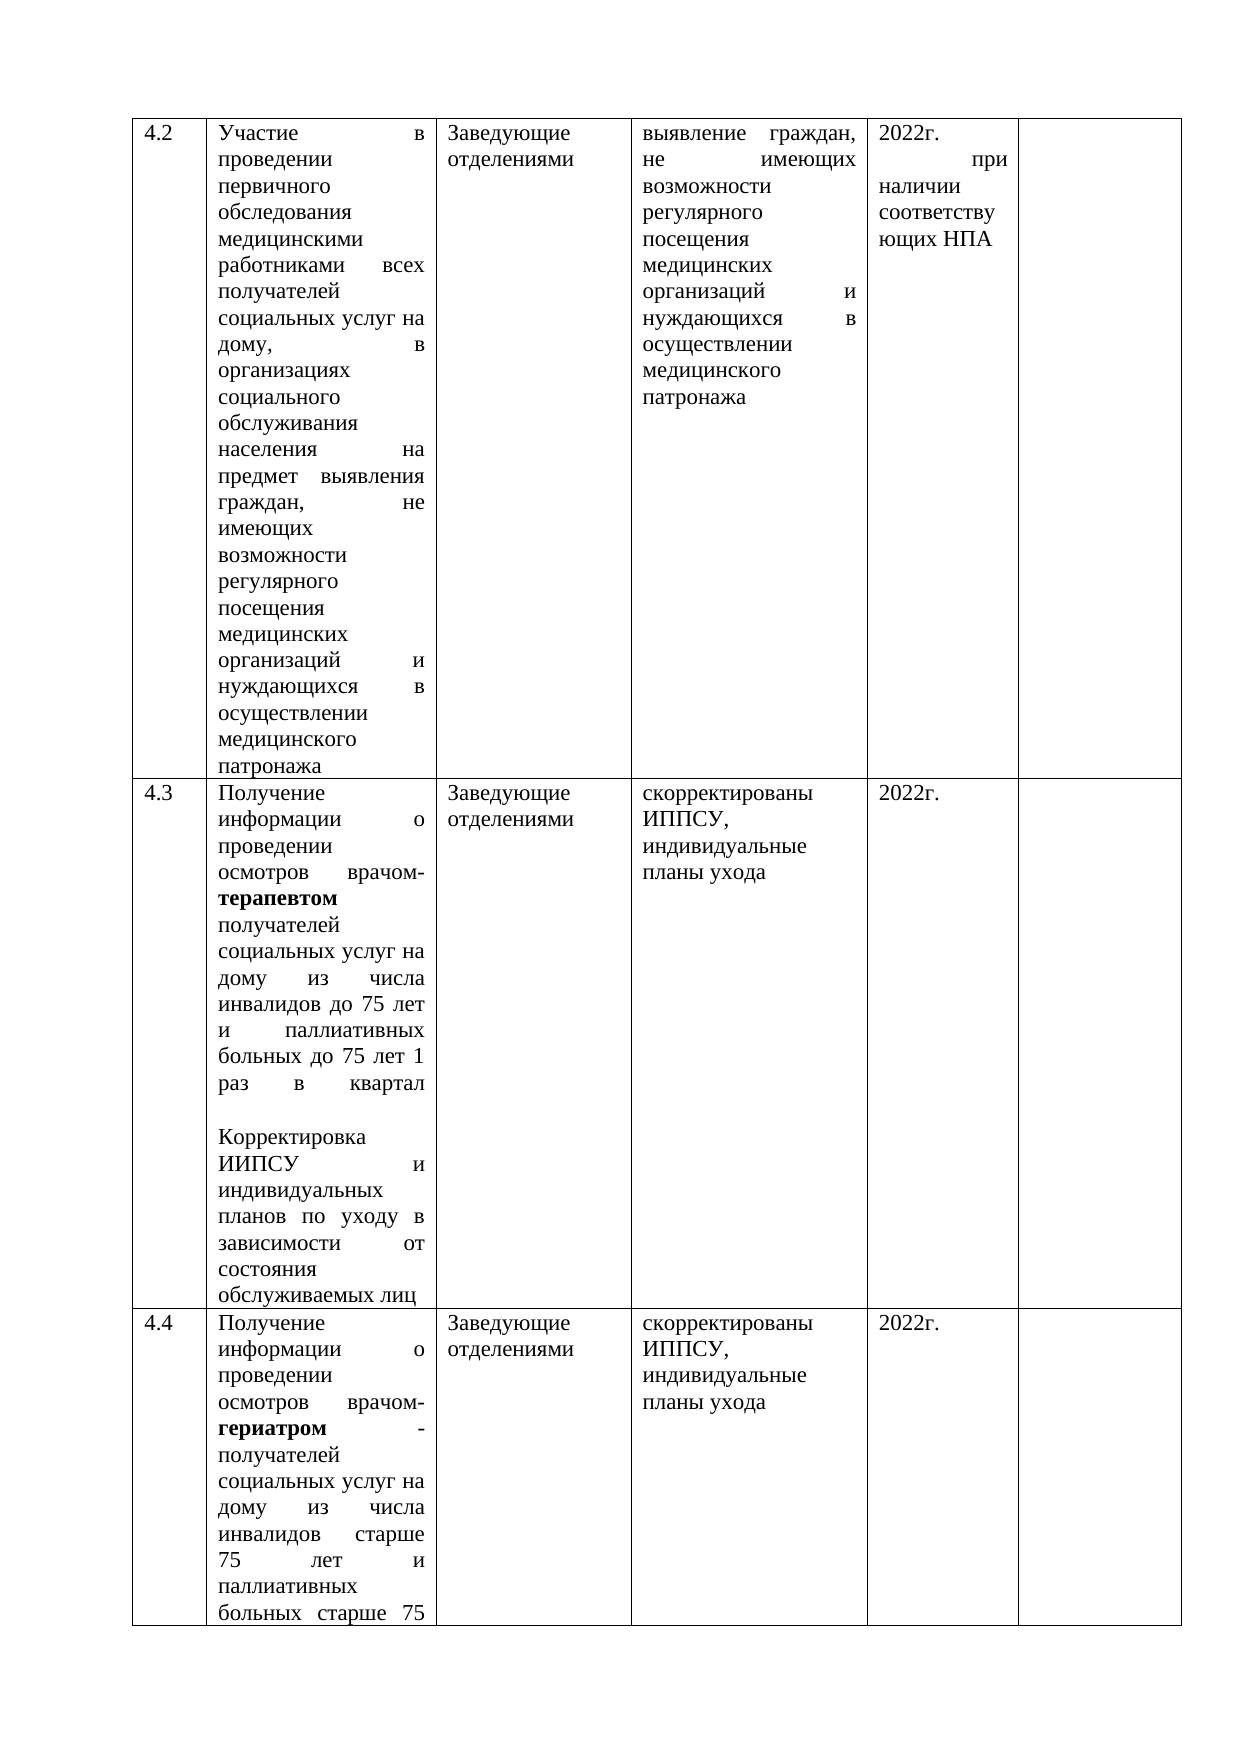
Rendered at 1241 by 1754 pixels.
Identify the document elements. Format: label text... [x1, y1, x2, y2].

table_cell Заведующие отделениями [437, 119, 631, 778]
table_cell Участие в проведении первичного обследования медицинскими работниками всех получателей социальных услуг на дому, в организациях социального обслуживания населения на предмет выявления граждан, не имеющих возможности регулярного посещения медицинских организаций и нуждающихся в осуществлении медицинского патронажа [207, 119, 436, 778]
table_cell 4.3 [133, 779, 206, 1308]
table_cell 2022г. при наличии соответствующих НПА [868, 119, 1018, 778]
table_cell 4.4 [133, 1309, 206, 1625]
table_cell Получение информации о проведении осмотров врачом-терапевтом получателей социальных услуг на дому из числа инвалидов до 75 лет и паллиативных больных до 75 лет 1 раз в квартал Корректировка ИИПСУ и индивидуальных планов по уходу в зависимости от состояния обслуживаемых лиц [207, 779, 436, 1308]
table_cell 2022г. [868, 779, 1018, 1308]
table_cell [632, 1309, 867, 1625]
table_cell [1019, 1309, 1181, 1625]
table_cell [1019, 779, 1181, 1308]
table_cell 4.2 [133, 119, 206, 778]
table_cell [207, 1309, 436, 1625]
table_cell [437, 1309, 631, 1625]
table_cell скорректированы ИППСУ, индивидуальные планы ухода [632, 779, 867, 1308]
table_cell Заведующие отделениями [437, 779, 631, 1308]
table_cell [1019, 119, 1181, 778]
table_cell 2022г. [868, 1309, 1018, 1625]
table_cell выявление граждан, не имеющих возможности регулярного посещения медицинских организаций и нуждающихся в осуществлении медицинского патронажа [632, 119, 867, 778]
